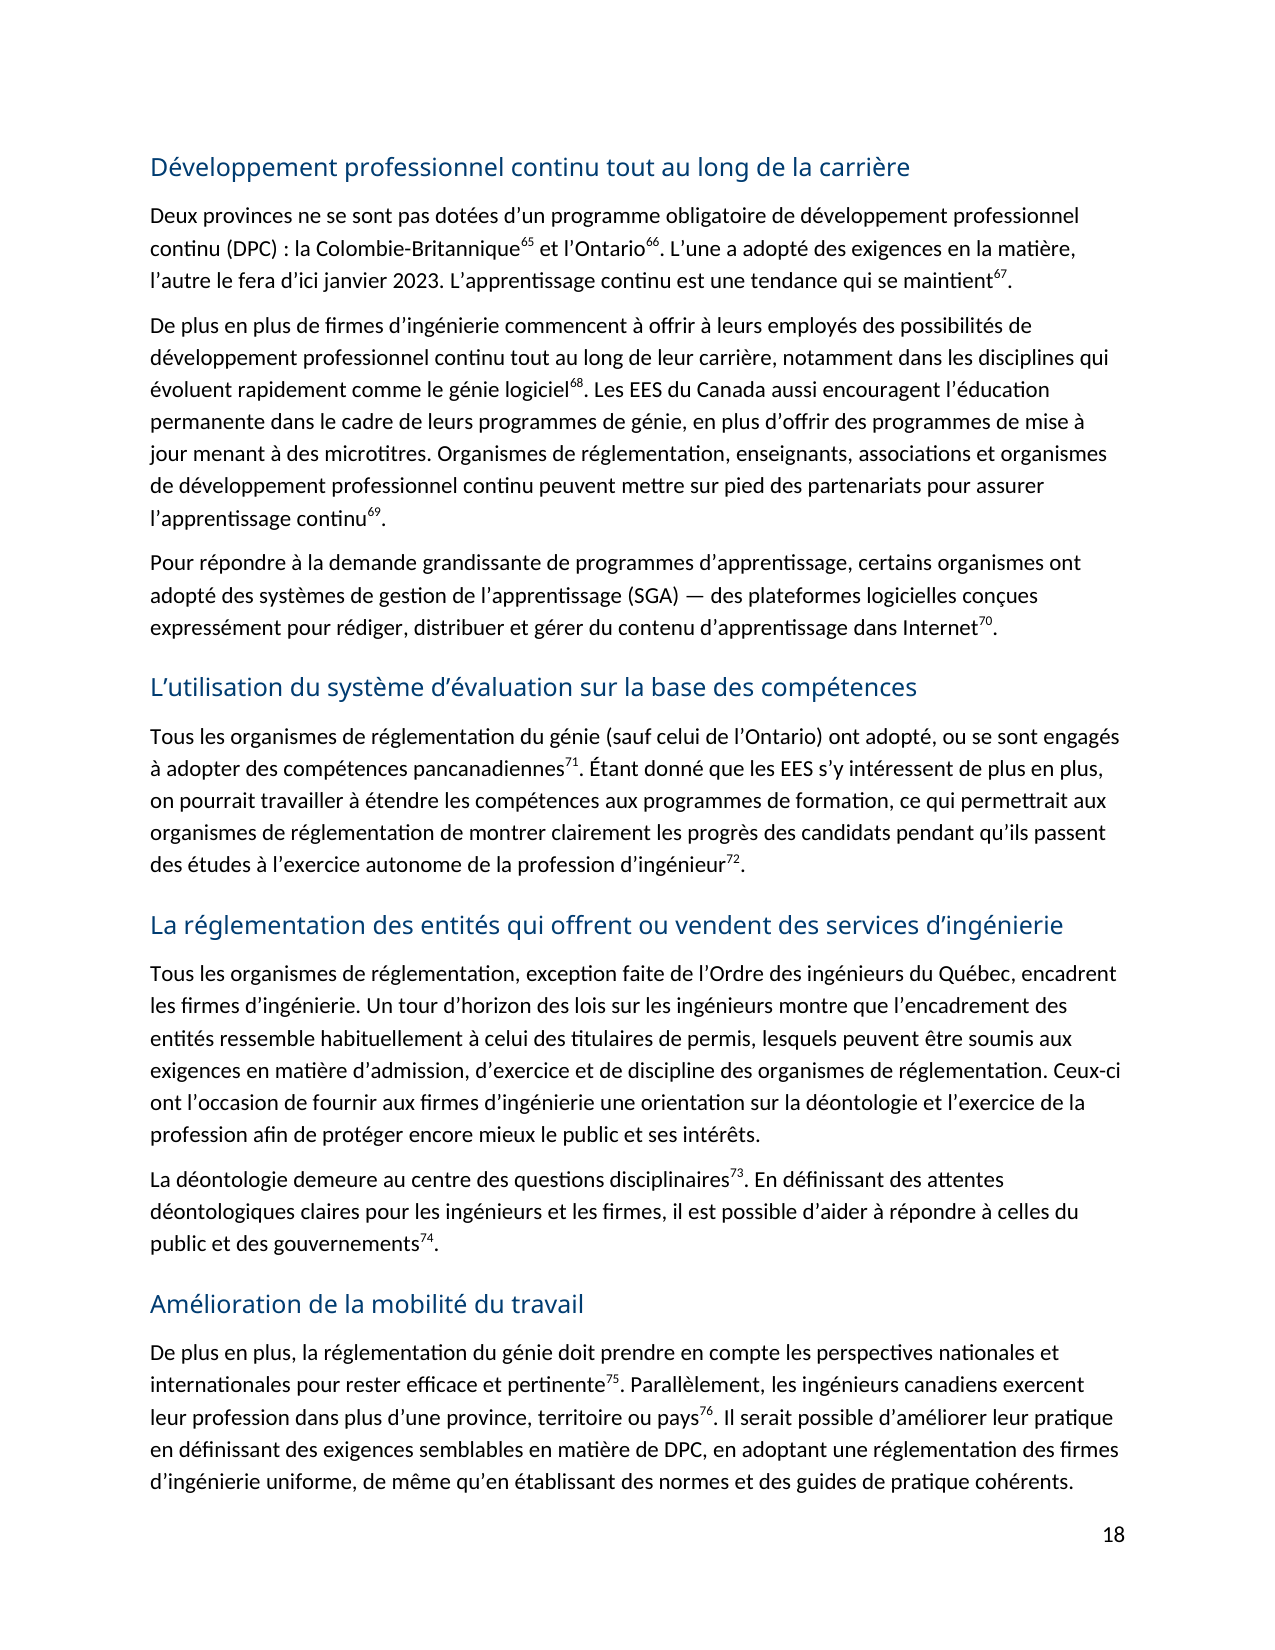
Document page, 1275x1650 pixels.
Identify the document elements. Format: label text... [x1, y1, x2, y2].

subtitle L’utilisation du système d’évaluation sur la base des compétences [150, 670, 1125, 704]
text Tous les organismes de réglementation, exception faite de l’Ordre des ingénieurs du Québec, encadrent les firmes d’ingénierie. Un tour d’horizon des lois sur les ingénieurs montre que l’encadrement des entités ressemble habituellement à celui des titulaires de permis, lesquels peuvent être soumis aux exigences en matière d’admission, d’exercice et de discipline des organismes de réglementation. Ceux-ci ont l’occasion de fournir aux firmes d’ingénierie une orientation sur la déontologie et l’exercice de la profession afin de protéger encore mieux le public et ses intérêts. [150, 959, 1125, 1148]
text De plus en plus, la réglementation du génie doit prendre en compte les perspectives nationales et internationales pour rester efficace et pertinente. Parallèlement, les ingénieurs canadiens exercent leur profession dans plus d’une province, territoire ou pays. Il serait possible d’améliorer leur pratique en définissant des exigences semblables en matière de DPC, en adoptant une réglementation des firmes d’ingénierie uniforme, de même qu’en établissant des normes et des guides de pratique cohérents. [150, 1338, 1125, 1495]
subtitle Amélioration de la mobilité du travail [150, 1287, 1125, 1321]
text La déontologie demeure au centre des questions disciplinaires. En définissant des attentes déontologiques claires pour les ingénieurs et les firmes, il est possible d’aider à répondre à celles du public et des gouvernements. [150, 1165, 1125, 1257]
subtitle Développement professionnel continu tout au long de la carrière [150, 150, 1125, 184]
text Pour répondre à la demande grandissante de programmes d’apprentissage, certains organismes ont adopté des systèmes de gestion de l’apprentissage (SGA) — des plateformes logicielles conçues expressément pour rédiger, distribuer et gérer du contenu d’apprentissage dans Internet. [150, 548, 1125, 641]
text De plus en plus de firmes d’ingénierie commencent à offrir à leurs employés des possibilités de développement professionnel continu tout au long de leur carrière, notamment dans les disciplines qui évoluent rapidement comme le génie logiciel. Les EES du Canada aussi encouragent l’éducation permanente dans le cadre de leurs programmes de génie, en plus d’offrir des programmes de mise à jour menant à des microtitres. Organismes de réglementation, enseignants, associations et organismes de développement professionnel continu peuvent mettre sur pied des partenariats pour assurer l’apprentissage continu. [150, 311, 1125, 532]
text Tous les organismes de réglementation du génie (sauf celui de l’Ontario) ont adopté, ou se sont engagés à adopter des compétences pancanadiennes. Étant donné que les EES s’y intéressent de plus en plus, on pourrait travailler à étendre les compétences aux programmes de formation, ce qui permettrait aux organismes de réglementation de montrer clairement les progrès des candidats pendant qu’ils passent des études à l’exercice autonome de la profession d’ingénieur. [150, 722, 1125, 878]
subtitle La réglementation des entités qui offrent ou vendent des services d’ingénierie [150, 908, 1125, 942]
text Deux provinces ne se sont pas dotées d’un programme obligatoire de développement professionnel continu (DPC) : la Colombie-Britannique et l’Ontario. L’une a adopté des exigences en la matière, l’autre le fera d’ici janvier 2023. L’apprentissage continu est une tendance qui se maintient. [150, 202, 1125, 294]
